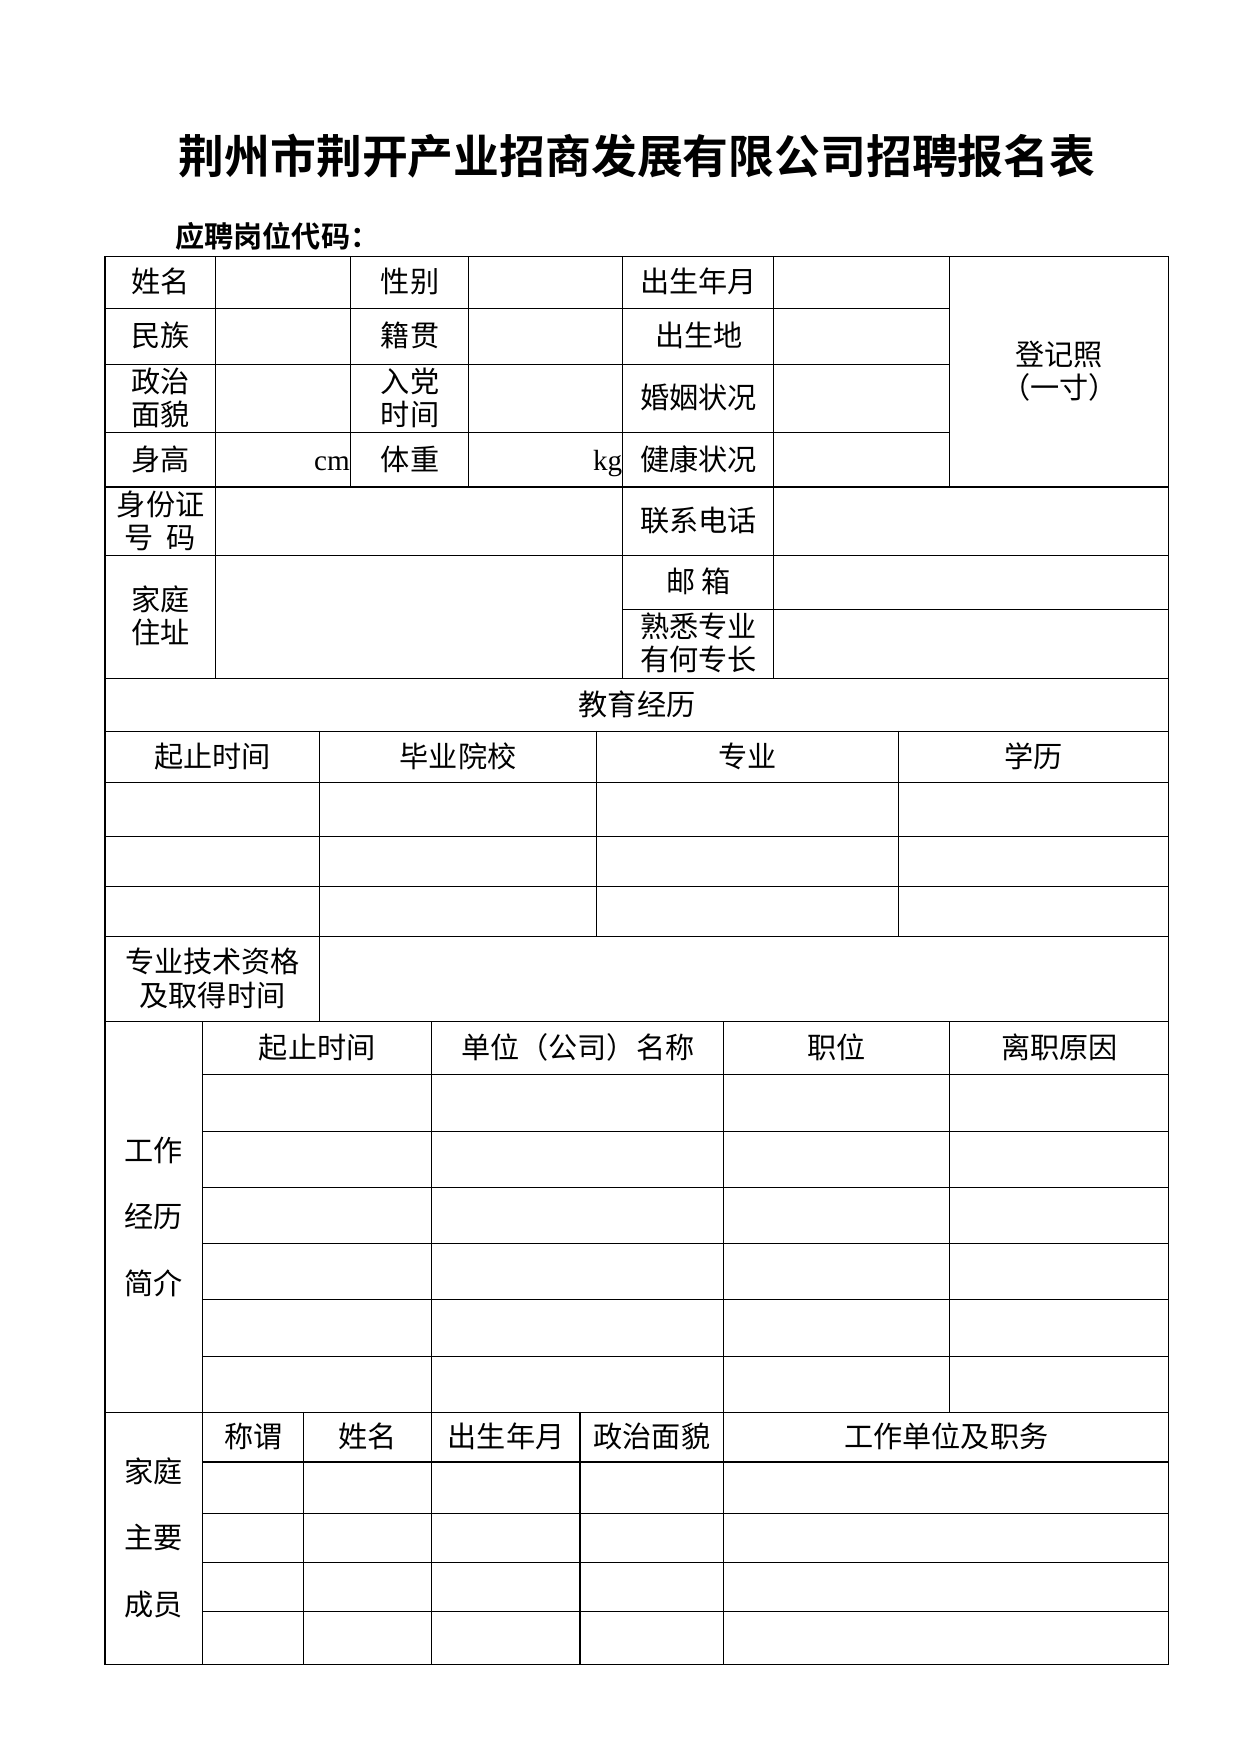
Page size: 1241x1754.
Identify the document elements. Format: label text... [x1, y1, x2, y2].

table_cell 身高 [106, 433, 215, 486]
table_cell [597, 837, 898, 886]
table_cell 籍贯 [351, 309, 468, 363]
table_cell 健康状况 [623, 433, 773, 486]
table_cell [597, 887, 898, 936]
table_cell [724, 1244, 949, 1299]
table_cell 工作单位及职务 [724, 1413, 1168, 1461]
table_cell [724, 1463, 1168, 1513]
table_cell [950, 1357, 1168, 1412]
table_cell 出生地 [623, 309, 773, 363]
table_cell [774, 610, 1168, 677]
table_cell [216, 309, 350, 363]
table_cell [216, 365, 350, 432]
table_cell 工作 经历 简介 [106, 1022, 202, 1412]
table_cell [724, 1188, 949, 1243]
table_cell 起止时间 [203, 1022, 431, 1074]
table_cell kg [469, 433, 622, 486]
table_cell [203, 1075, 431, 1131]
table_cell 专业 [597, 732, 898, 782]
table_cell [899, 783, 1168, 836]
table_cell [320, 783, 596, 836]
table_cell 离职原因 [950, 1022, 1168, 1074]
table_cell [320, 837, 596, 886]
table_cell [106, 783, 319, 836]
text 荆州市荆开产业招商发展有限公司招聘报名表 [175, 121, 1098, 187]
table_cell 家庭 主要 成员 [106, 1413, 202, 1664]
table_cell [432, 1357, 723, 1412]
table_cell [320, 937, 1168, 1021]
table_cell 毕业院校 [320, 732, 596, 782]
table_cell 联系电话 [623, 488, 773, 555]
table_cell [432, 1463, 579, 1513]
table_cell [304, 1463, 431, 1513]
table_cell [203, 1132, 431, 1187]
table_cell 邮 箱 [623, 556, 773, 609]
table_cell 熟悉专业 有何专长 [623, 610, 773, 677]
table_cell 姓名 [304, 1413, 431, 1461]
table_cell [432, 1563, 579, 1611]
table_cell [203, 1514, 303, 1562]
table_cell 政治面貌 [581, 1413, 723, 1461]
table_cell [724, 1612, 1168, 1664]
table_cell [724, 1514, 1168, 1562]
table_cell [203, 1244, 431, 1299]
table_cell [203, 1300, 431, 1356]
table_cell [106, 887, 319, 936]
table_cell [106, 837, 319, 886]
table_cell 身份证 号 码 [106, 488, 215, 555]
table_cell [774, 365, 949, 432]
table_cell [432, 1132, 723, 1187]
table_cell [432, 1300, 723, 1356]
table_cell [203, 1357, 431, 1412]
table_cell [950, 1075, 1168, 1131]
table_cell [581, 1612, 723, 1664]
table_cell cm [216, 433, 350, 486]
table_cell 教育经历 [106, 679, 1168, 731]
table_cell [774, 488, 1168, 555]
table_cell [216, 488, 622, 555]
table_cell [774, 309, 949, 363]
table_cell [432, 1612, 579, 1664]
table_cell 单位（公司）名称 [432, 1022, 723, 1074]
table_cell [304, 1563, 431, 1611]
text 应聘岗位代码： [175, 214, 1098, 256]
table_cell [581, 1463, 723, 1513]
table_cell [203, 1463, 303, 1513]
table_cell [950, 1132, 1168, 1187]
table_cell [304, 1514, 431, 1562]
table_cell [597, 783, 898, 836]
table_cell [724, 1563, 1168, 1611]
table_cell [432, 1075, 723, 1131]
table_cell [469, 309, 622, 363]
table_cell [581, 1514, 723, 1562]
table_cell 民族 [106, 309, 215, 363]
table_cell [724, 1075, 949, 1131]
table_cell 婚姻状况 [623, 365, 773, 432]
table_cell [469, 365, 622, 432]
table_header [216, 257, 350, 308]
table_cell 入党 时间 [351, 365, 468, 432]
table_cell [724, 1300, 949, 1356]
table_header [469, 257, 622, 308]
table_cell 学历 [899, 732, 1168, 782]
table_cell [320, 887, 596, 936]
table_cell [203, 1563, 303, 1611]
table_cell [304, 1612, 431, 1664]
table_cell [432, 1188, 723, 1243]
table_header 出生年月 [623, 257, 773, 308]
table_cell [950, 1188, 1168, 1243]
table_cell [899, 887, 1168, 936]
table_cell 家庭 住址 [106, 556, 215, 677]
table_header 姓名 [106, 257, 215, 308]
table_cell 起止时间 [106, 732, 319, 782]
table_cell [581, 1563, 723, 1611]
table_cell 出生年月 [432, 1413, 579, 1461]
table_cell [203, 1612, 303, 1664]
table_cell [432, 1514, 579, 1562]
table_cell 体重 [351, 433, 468, 486]
table_cell [724, 1357, 949, 1412]
table_cell [724, 1132, 949, 1187]
table_cell [203, 1188, 431, 1243]
table_cell [216, 556, 622, 677]
table_cell 专业技术资格 及取得时间 [106, 937, 319, 1021]
table_cell 职位 [724, 1022, 949, 1074]
table_header 性别 [351, 257, 468, 308]
table_cell 政治 面貌 [106, 365, 215, 432]
table_cell [899, 837, 1168, 886]
table_cell [774, 433, 949, 486]
table_header 登记照 （一寸） [950, 257, 1168, 486]
table_header [774, 257, 949, 308]
table_cell [432, 1244, 723, 1299]
table_cell 称谓 [203, 1413, 303, 1461]
table_cell [950, 1300, 1168, 1356]
table_cell [774, 556, 1168, 609]
table_cell [950, 1244, 1168, 1299]
